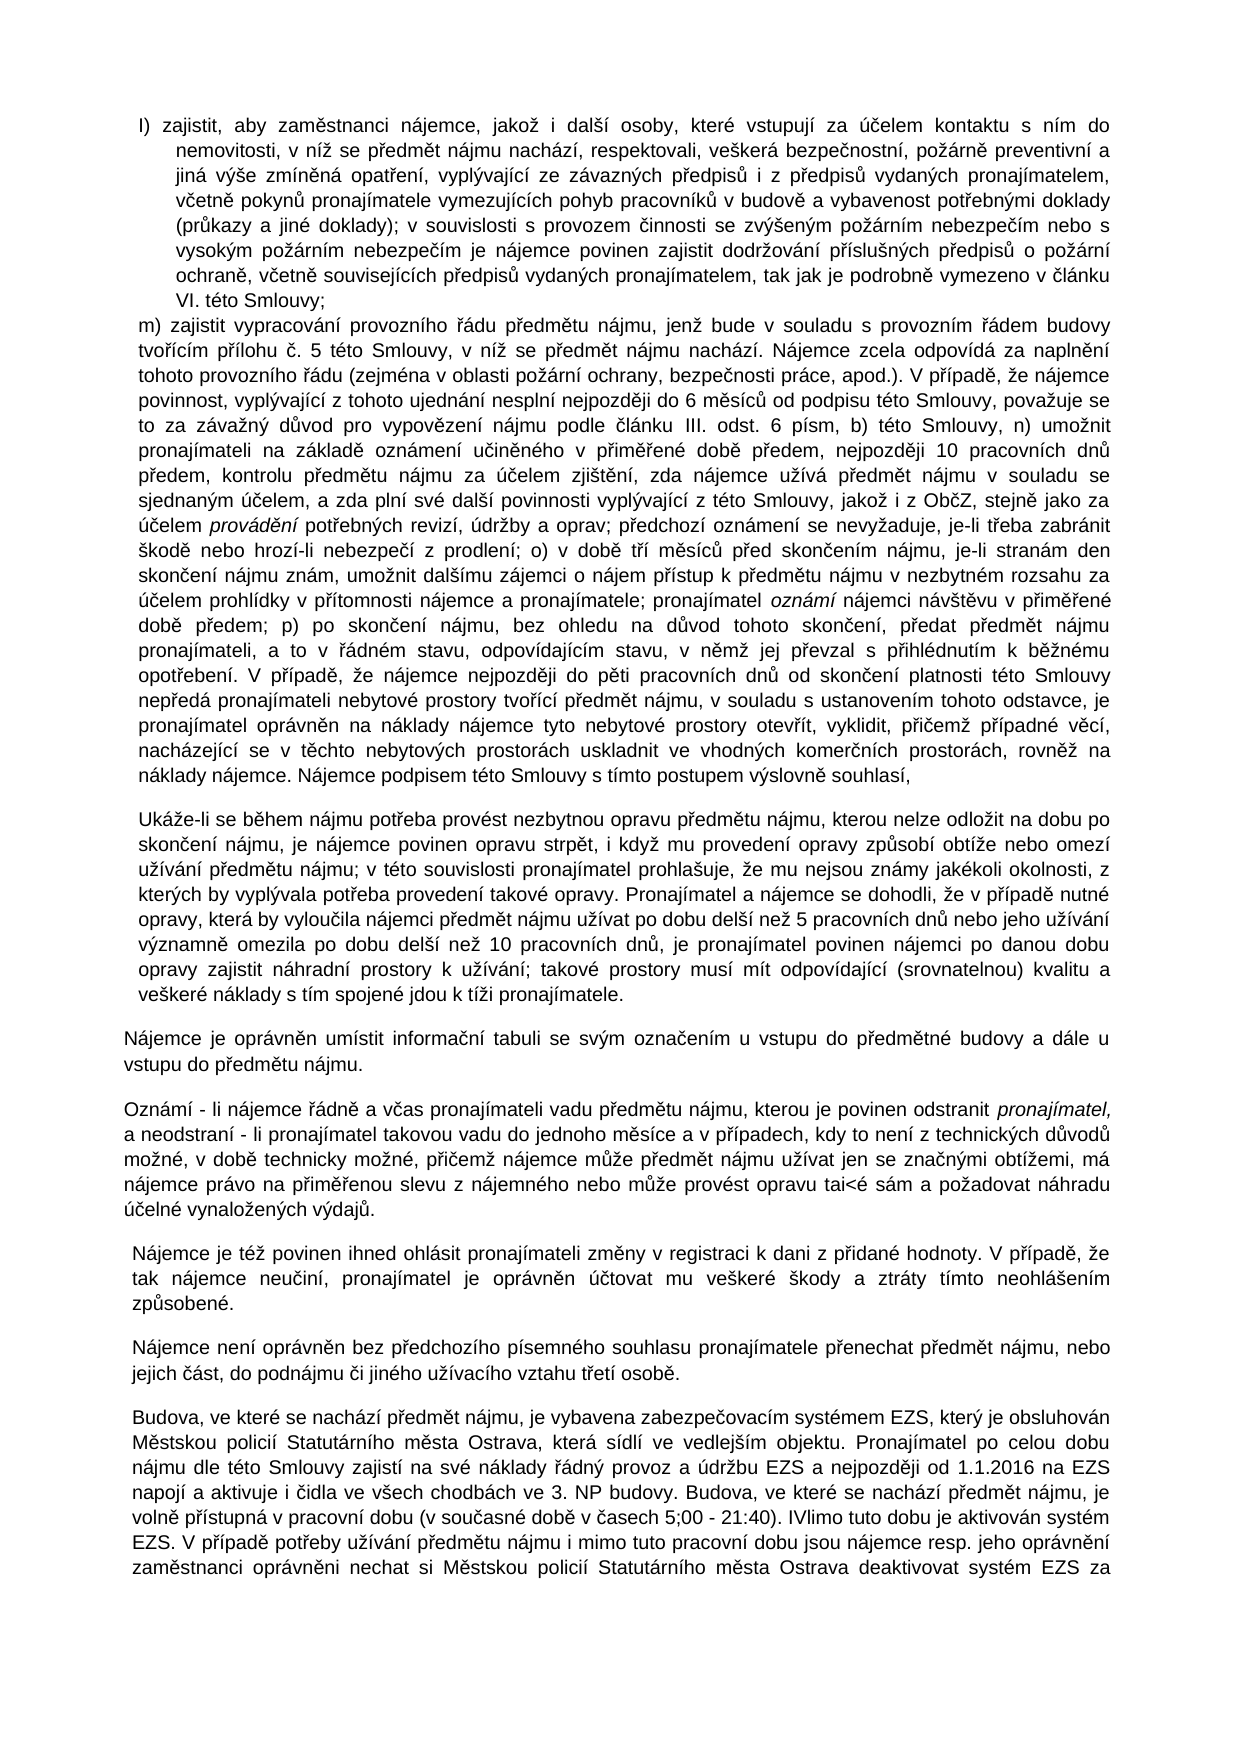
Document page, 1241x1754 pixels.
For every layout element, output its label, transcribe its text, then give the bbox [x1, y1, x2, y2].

text Nájemce je oprávněn umístit informační tabuli se svým označením u vstupu do předmětné budovy a dále u vstupu do předmětu nájmu. [123, 1024, 1112, 1077]
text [132, 1404, 1112, 1579]
text m) zajistit vypracování provozního řádu předmětu nájmu, jenž bude v souladu s provozním řádem budovy tvořícím přílohu č. 5 této Smlouvy, v níž se předmět nájmu nachází. Nájemce zcela odpovídá za naplnění tohoto provozního řádu (zejména v oblasti požární ochrany, bezpečnosti práce, apod.). V případě, že nájemce povinnost, vyplývající z tohoto ujednání nesplní nejpozději do 6 měsíců od podpisu této Smlouvy, považuje se to za závažný důvod pro vypovězení nájmu podle článku III. odst. 6 písm, b) této Smlouvy, n) umožnit pronajímateli na základě oznámení učiněného v přiměřené době předem, nejpozději 10 pracovních dnů předem, kontrolu předmětu nájmu za účelem zjištění, zda nájemce užívá předmět nájmu v souladu se sjednaným účelem, a zda plní své další povinnosti vyplývající z této Smlouvy, jakož i z ObčZ, stejně jako za účelem provádění potřebných revizí, údržby a oprav; předchozí oznámení se nevyžaduje, je-li třeba zabránit škodě nebo hrozí-li nebezpečí z prodlení; o) v době tří měsíců před skončením nájmu, je-li stranám den skončení nájmu znám, umožnit dalšímu zájemci o nájem přístup k předmětu nájmu v nezbytném rozsahu za účelem prohlídky v přítomnosti nájemce a pronajímatele; pronajímatel oznámí nájemci návštěvu v přiměřené době předem; p) po skončení nájmu, bez ohledu na důvod tohoto skončení, předat předmět nájmu pronajímateli, a to v řádném stavu, odpovídajícím stavu, v němž jej převzal s přihlédnutím k běžnému opotřebení. V případě, že nájemce nejpozději do pěti pracovních dnů od skončení platnosti této Smlouvy nepředá pronajímateli nebytové prostory tvořící předmět nájmu, v souladu s ustanovením tohoto odstavce, je pronajímatel oprávněn na náklady nájemce tyto nebytové prostory otevřít, vyklidit, přičemž případné věcí, nacházející se v těchto nebytových prostorách uskladnit ve vhodných komerčních prostorách, rovněž na náklady nájemce. Nájemce podpisem této Smlouvy s tímto postupem výslovně souhlasí, [138, 313, 1112, 788]
text Oznámí - li nájemce řádně a včas pronajímateli vadu předmětu nájmu, kterou je povinen odstranit pronajímatel, a neodstraní - li pronajímatel takovou vadu do jednoho měsíce a v případech, kdy to není z technických důvodů možné, v době technicky možné, přičemž nájemce může předmět nájmu užívat jen se značnými obtížemi, má nájemce právo na přiměřenou slevu z nájemného nebo může provést opravu tai<é sám a požadovat náhradu účelné vynaložených výdajů. [123, 1097, 1112, 1222]
text Nájemce není oprávněn bez předchozího písemného souhlasu pronajímatele přenechat předmět nájmu, nebo jejich část, do podnájmu či jiného užívacího vztahu třetí osobě. [132, 1334, 1112, 1385]
text Ukáže-li se během nájmu potřeba provést nezbytnou opravu předmětu nájmu, kterou nelze odložit na dobu po skončení nájmu, je nájemce povinen opravu strpět, i když mu provedení opravy způsobí obtíže nebo omezí užívání předmětu nájmu; v této souvislosti pronajímatel prohlašuje, že mu nejsou známy jakékoli okolnosti, z kterých by vyplývala potřeba provedení takové opravy. Pronajímatel a nájemce se dohodli, že v případě nutné opravy, která by vyloučila nájemci předmět nájmu užívat po dobu delší než 5 pracovních dnů nebo jeho užívání významně omezila po dobu delší než 10 pracovních dnů, je pronajímatel povinen nájemci po danou dobu opravy zajistit náhradní prostory k užívání; takové prostory musí mít odpovídající (srovnatelnou) kvalitu a veškeré náklady s tím spojené jdou k tíži pronajímatele. [138, 806, 1112, 1006]
text I) zajistit, aby zaměstnanci nájemce, jakož i další osoby, které vstupují za účelem kontaktu s ním do nemovitosti, v níž se předmět nájmu nachází, respektovali, veškerá bezpečnostní, požárně preventivní a jiná výše zmíněná opatření, vyplývající ze závazných předpisů i z předpisů vydaných pronajímatelem, včetně pokynů pronajímatele vymezujících pohyb pracovníků v budově a vybavenost potřebnými doklady (průkazy a jiné doklady); v souvislosti s provozem činnosti se zvýšeným požárním nebezpečím nebo s vysokým požárním nebezpečím je nájemce povinen zajistit dodržování příslušných předpisů o požární ochraně, včetně souvisejících předpisů vydaných pronajímatelem, tak jak je podrobně vymezeno v článku VI. této Smlouvy; [138, 113, 1112, 313]
text Nájemce je též povinen ihned ohlásit pronajímateli změny v registraci k dani z přidané hodnoty. V případě, že tak nájemce neučiní, pronajímatel je oprávněn účtovat mu veškeré škody a ztráty tímto neohlášením způsobené. [132, 1241, 1112, 1316]
